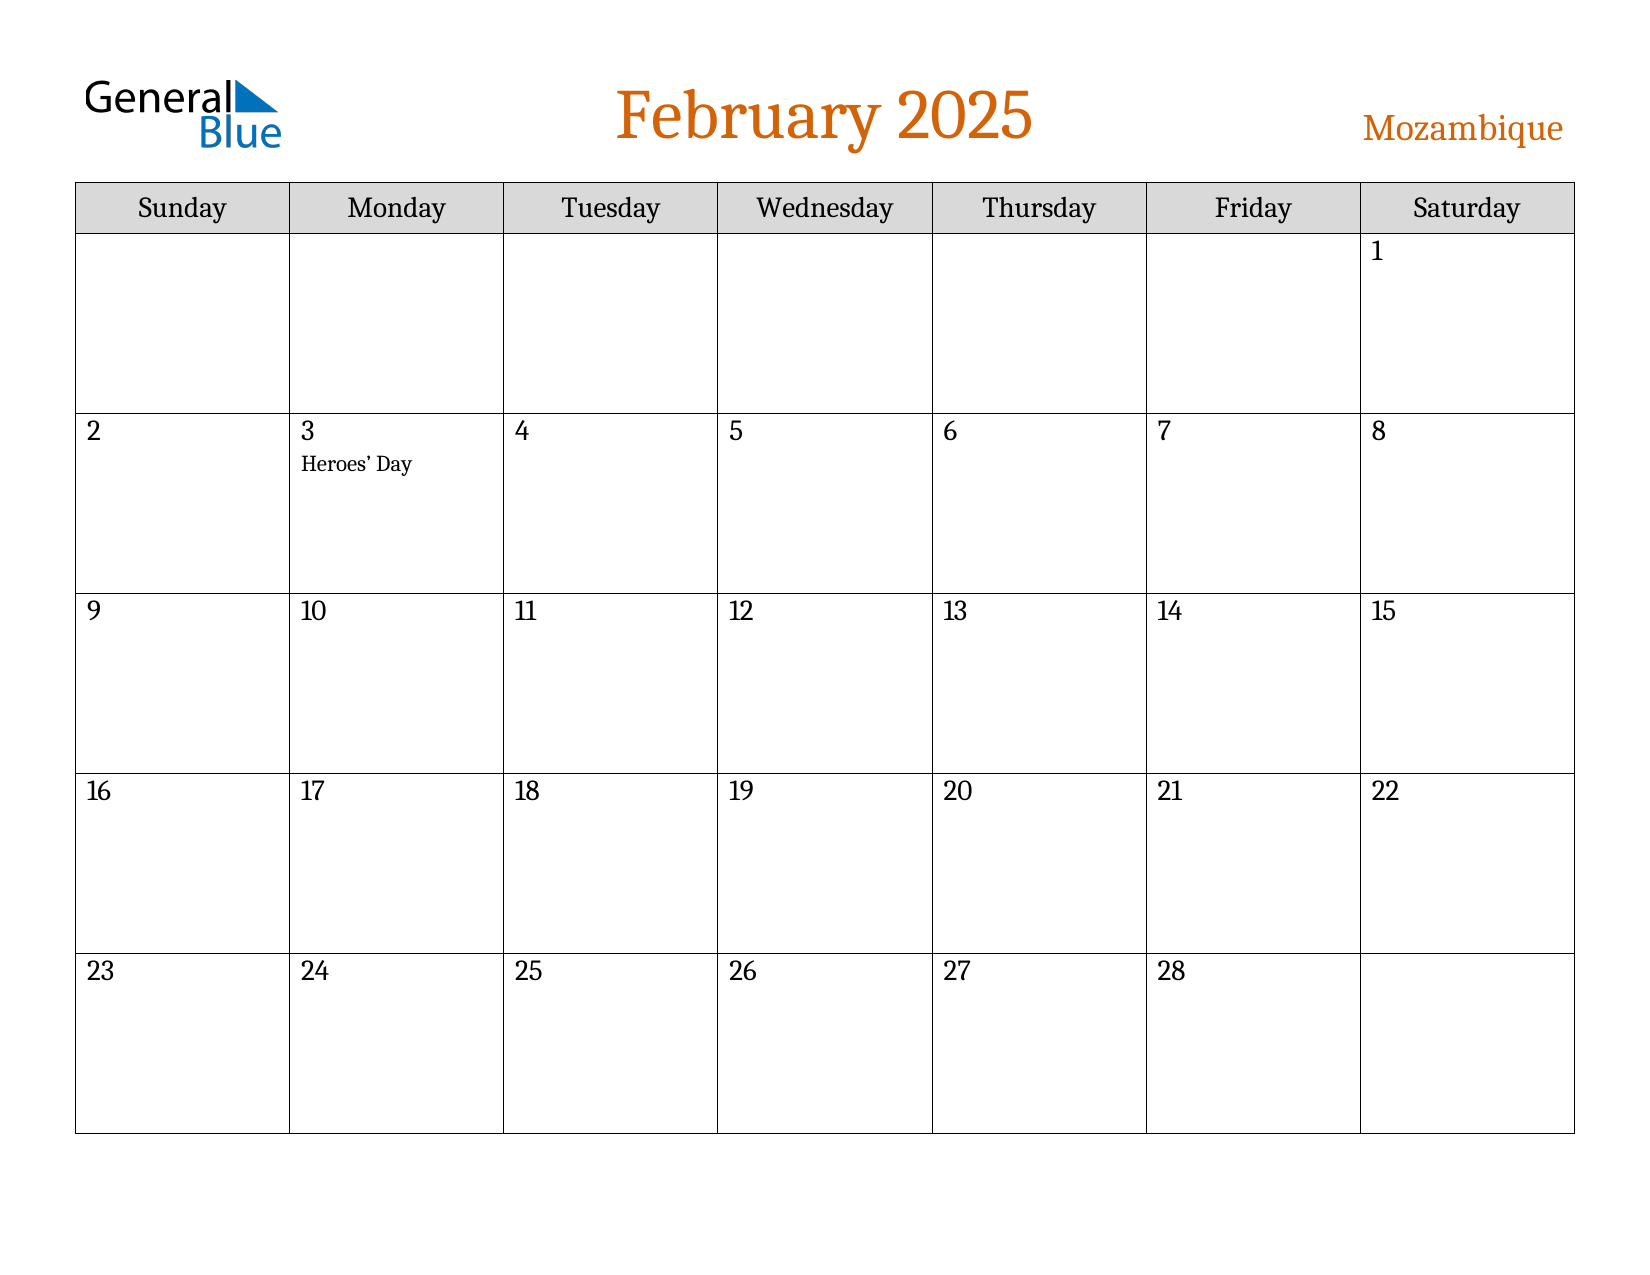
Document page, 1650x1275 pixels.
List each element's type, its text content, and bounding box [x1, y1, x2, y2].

picture [86, 80, 281, 148]
table_cell Heroes’ Day [290, 450, 503, 593]
table_cell Sunday [76, 183, 289, 233]
table_cell 15 [1361, 594, 1574, 630]
table_cell [290, 234, 503, 270]
table_cell 27 [933, 954, 1146, 990]
table_cell 22 [1361, 774, 1574, 810]
table_cell [290, 270, 503, 413]
table_cell [76, 234, 289, 270]
table_cell [933, 990, 1146, 1133]
table_cell [1147, 270, 1360, 413]
table_cell [1361, 810, 1574, 953]
table_cell 19 [718, 774, 932, 810]
table_cell Thursday [933, 183, 1146, 233]
table_cell Friday [1147, 183, 1360, 233]
table_cell [76, 270, 289, 413]
table_cell [718, 810, 932, 953]
table_cell 25 [504, 954, 717, 990]
table_cell [933, 450, 1146, 593]
table_cell 13 [933, 594, 1146, 630]
table_header [76, 75, 503, 182]
table_cell [290, 630, 503, 773]
table_cell [504, 630, 717, 773]
table_cell 16 [76, 774, 289, 810]
table_cell 1 [1361, 234, 1574, 270]
table_cell [933, 630, 1146, 773]
table_cell [1147, 990, 1360, 1133]
table_cell [718, 450, 932, 593]
table_cell 3 [290, 414, 503, 450]
table_cell [718, 630, 932, 773]
table_cell [933, 234, 1146, 270]
table_cell [504, 450, 717, 593]
table_cell 8 [1361, 414, 1574, 450]
table_cell 5 [718, 414, 932, 450]
table_cell 4 [504, 414, 717, 450]
table_cell [933, 810, 1146, 953]
table_cell [76, 810, 289, 953]
table_cell [1147, 234, 1360, 270]
table_cell 7 [1147, 414, 1360, 450]
table_cell [718, 234, 932, 270]
table_cell Monday [290, 183, 503, 233]
table_cell 10 [290, 594, 503, 630]
table_cell 6 [933, 414, 1146, 450]
table_cell 24 [290, 954, 503, 990]
table_header Mozambique [1146, 75, 1574, 182]
table_cell [504, 234, 717, 270]
table_cell [1361, 270, 1574, 413]
table_cell [1147, 630, 1360, 773]
table_cell 11 [504, 594, 717, 630]
table_cell [933, 270, 1146, 413]
table_cell [504, 990, 717, 1133]
table_cell [1361, 990, 1574, 1133]
table_cell [76, 630, 289, 773]
table_cell [1147, 810, 1360, 953]
table_cell [504, 810, 717, 953]
table_cell [76, 990, 289, 1133]
table_cell [718, 270, 932, 413]
table_cell 20 [933, 774, 1146, 810]
table_cell 26 [718, 954, 932, 990]
table_cell 14 [1147, 594, 1360, 630]
table_header February 2025 [504, 75, 1146, 182]
table_cell 12 [718, 594, 932, 630]
table_cell [1361, 450, 1574, 593]
table_cell Wednesday [718, 183, 932, 233]
table_cell 21 [1147, 774, 1360, 810]
table_cell [1147, 450, 1360, 593]
table_cell [1361, 630, 1574, 773]
table_cell 9 [76, 594, 289, 630]
table_cell [290, 810, 503, 953]
table_cell 18 [504, 774, 717, 810]
table_cell 17 [290, 774, 503, 810]
table_cell 2 [76, 414, 289, 450]
table_cell 28 [1147, 954, 1360, 990]
table_cell [1361, 954, 1574, 990]
table_cell 23 [76, 954, 289, 990]
table_cell [504, 270, 717, 413]
table_cell [290, 990, 503, 1133]
table_cell [76, 450, 289, 593]
table_cell Tuesday [504, 183, 717, 233]
table_cell [718, 990, 932, 1133]
table_cell Saturday [1361, 183, 1574, 233]
